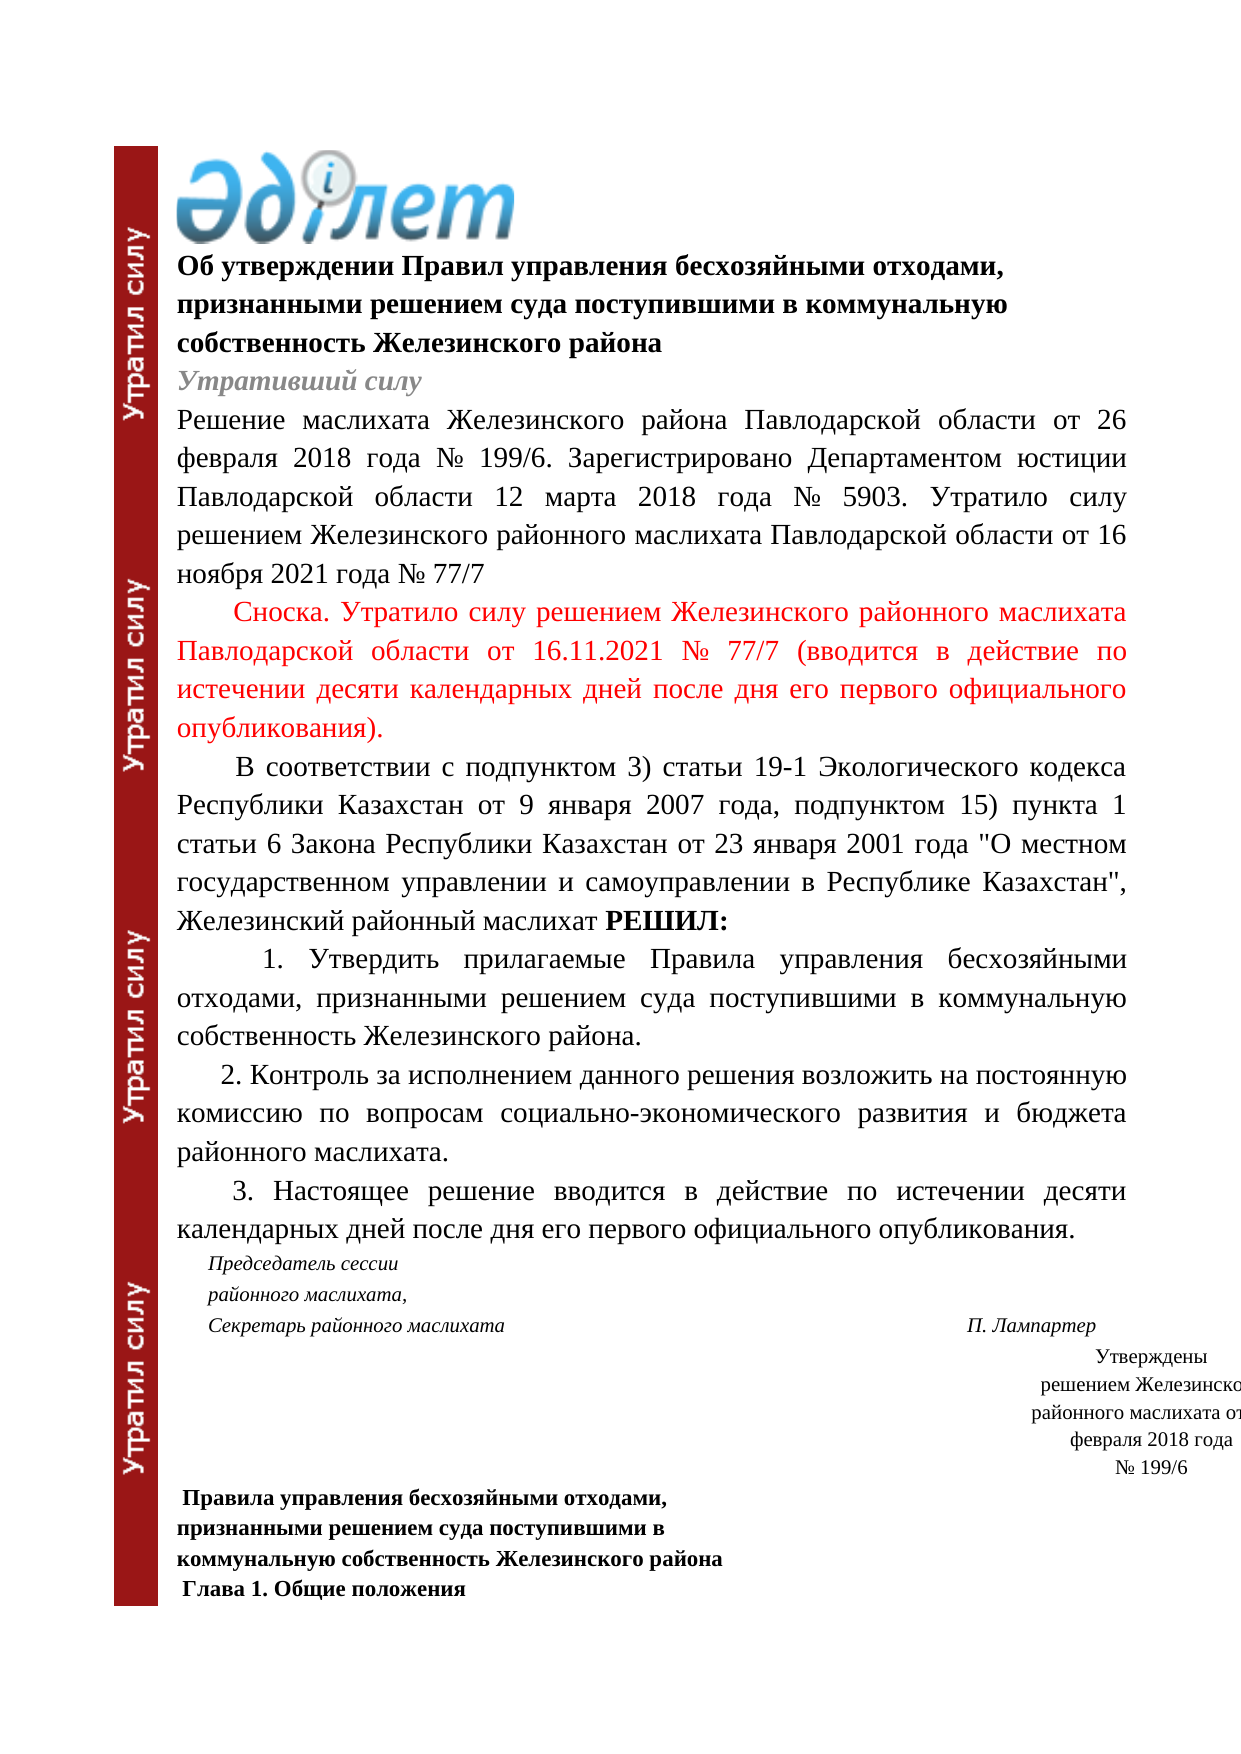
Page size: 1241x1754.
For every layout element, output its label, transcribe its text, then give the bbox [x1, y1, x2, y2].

picture [114, 1601, 158, 1606]
table_cell Секретарь районного маслихата [101, 1312, 965, 1343]
table_cell районного маслихата, [101, 1281, 1240, 1312]
text Глава 1. Общие положения [112, 1575, 1128, 1601]
text 1. Утвердить прилагаемые Правила управления бесхозяйными отходами, признанными решением суда поступившими в коммунальную собственность Железинского района. [112, 941, 1128, 1052]
picture [114, 936, 158, 941]
text Правила управления бесхозяйными отходами, признанными решением суда поступившими в коммунальную собственность Железинского района [112, 1484, 1128, 1571]
table_cell П. Лампартер [965, 1312, 1240, 1343]
text Утративший силу [112, 363, 1128, 397]
picture [114, 358, 158, 363]
picture [114, 397, 158, 402]
text В соответствии с подпунктом 3) статьи 19-1 Экологического кодекса Республики Казахстан от 9 января 2007 года, подпунктом 15) пункта 1 статьи 6 Закона Республики Казахстан от 23 января 2001 года "О местном государственном управлении и самоуправлении в Республике Казахстан", Железинский районный маслихат РЕШИЛ: [112, 749, 1128, 936]
text 3. Настоящее решение вводится в действие по истечении десяти календарных дней после дня его первого официального опубликования. [112, 1173, 1128, 1245]
picture [114, 1052, 158, 1057]
picture [114, 589, 158, 594]
text 2. Контроль за исполнением данного решения возложить на постоянную комиссию по вопросам социально-экономического развития и бюджета районного маслихата. [112, 1057, 1128, 1168]
table_header Председатель сессии [101, 1250, 1240, 1281]
picture [114, 1245, 158, 1250]
table_header Утверждены решением Железинского районного маслихата от 26 февраля 2018 года № 199/6 [912, 1343, 1240, 1484]
picture [176, 150, 515, 244]
picture [114, 1168, 158, 1173]
text Об утверждении Правил управления бесхозяйными отходами, признанными решением суда поступившими в коммунальную собственность Железинского района [112, 248, 1128, 358]
text Решение маслихата Железинского района Павлодарской области от 26 февраля 2018 года № 199/6. Зарегистрировано Департаментом юстиции Павлодарской области 12 марта 2018 года № 5903. Утратило силу решением Железинского районного маслихата Павлодарской области от 16 ноября 2021 года № 77/7 [112, 402, 1128, 589]
picture [114, 146, 158, 248]
table_header [101, 1343, 912, 1484]
picture [114, 1571, 158, 1575]
text Сноска. Утратило силу решением Железинского районного маслихата Павлодарской области от 16.11.2021 № 77/7 (вводится в действие по истечении десяти календарных дней после дня его первого официального опубликования). [112, 594, 1128, 744]
picture [114, 744, 158, 749]
